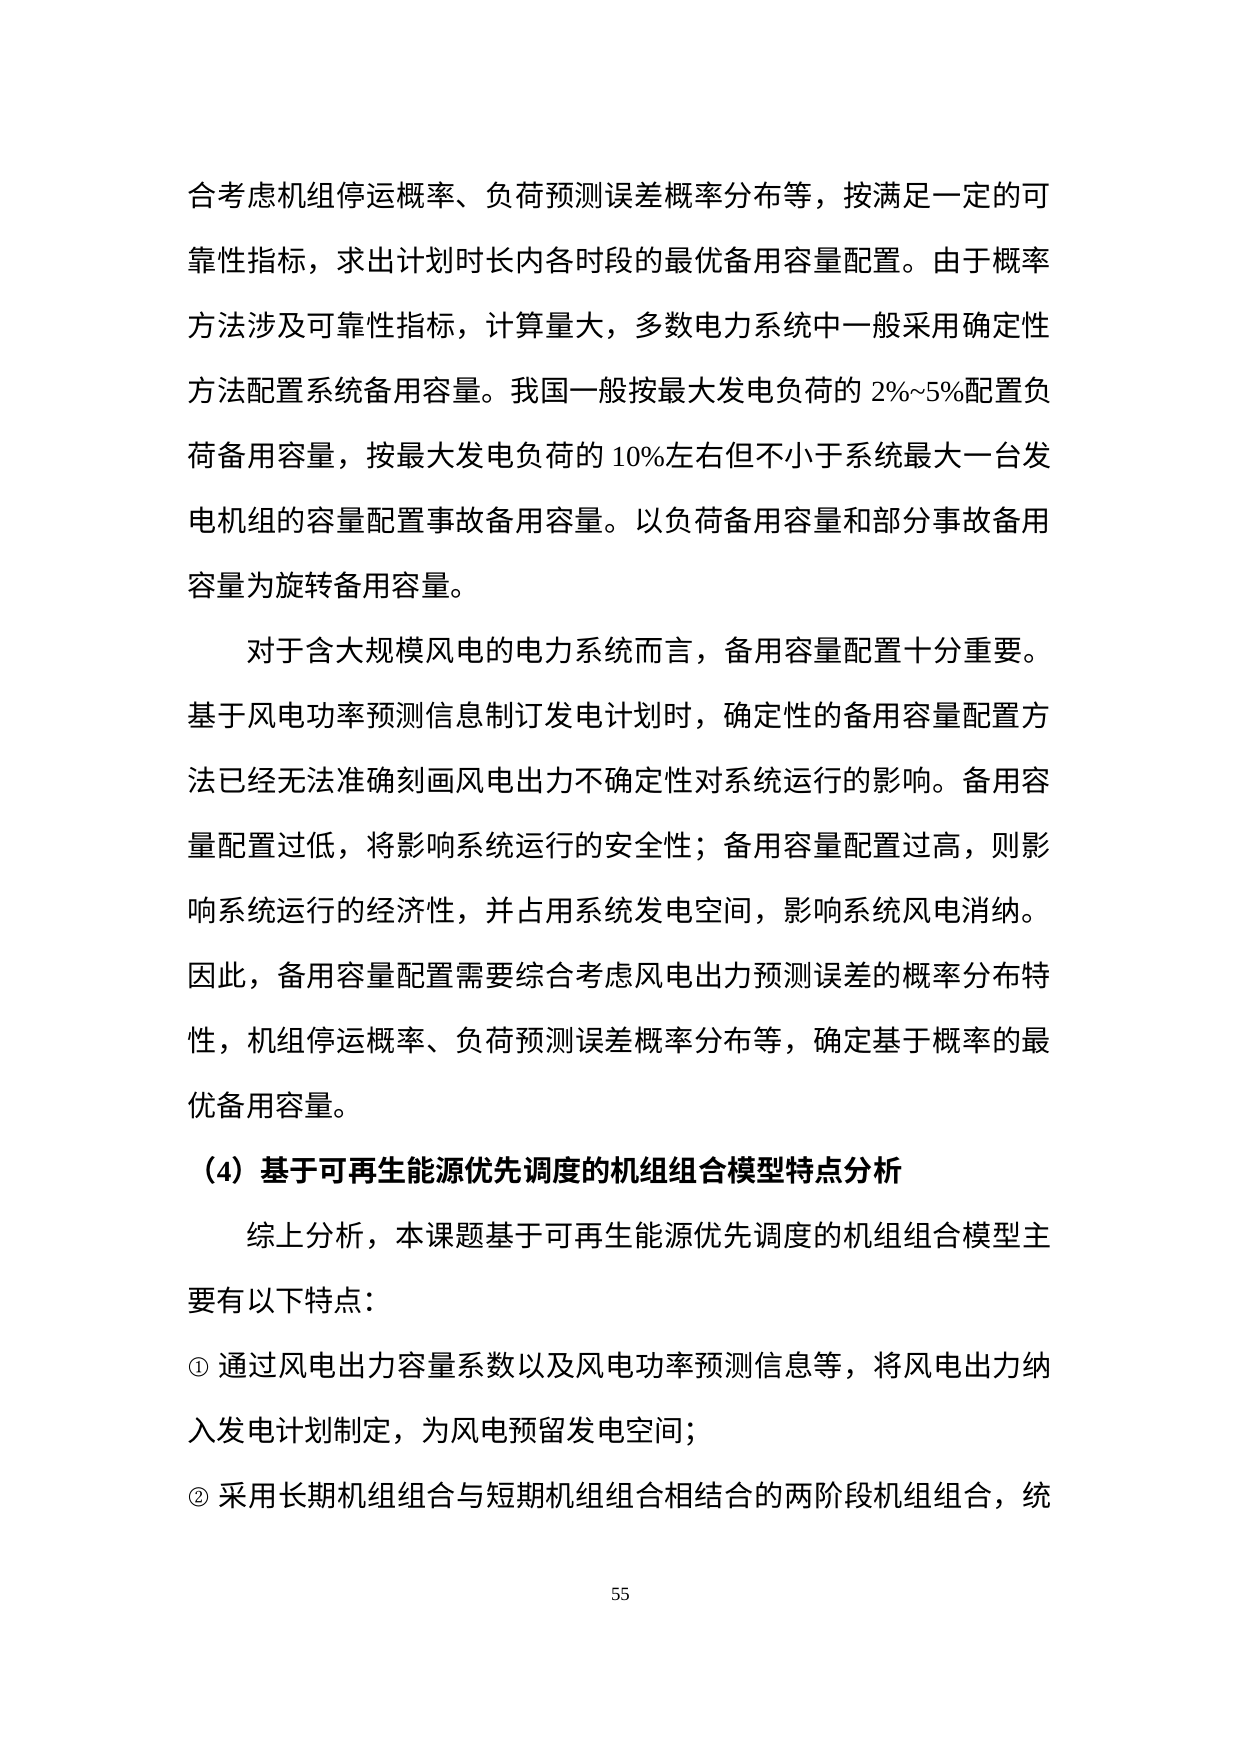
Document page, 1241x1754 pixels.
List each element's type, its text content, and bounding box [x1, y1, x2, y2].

text 综上分析，本课题基于可再生能源优先调度的机组组合模型主要有以下特点： [187, 1201, 1053, 1331]
text ① 通过风电出力容量系数以及风电功率预测信息等，将风电出力纳入发电计划制定，为风电预留发电空间； [187, 1331, 1053, 1461]
text （4）基于可再生能源优先调度的机组组合模型特点分析 [187, 1136, 1053, 1201]
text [187, 1461, 1053, 1526]
text 对于含大规模风电的电力系统而言，备用容量配置十分重要。基于风电功率预测信息制订发电计划时，确定性的备用容量配置方法已经无法准确刻画风电出力不确定性对系统运行的影响。备用容量配置过低，将影响系统运行的安全性；备用容量配置过高，则影响系统运行的经济性，并占用系统发电空间，影响系统风电消纳。因此，备用容量配置需要综合考虑风电出力预测误差的概率分布特性，机组停运概率、负荷预测误差概率分布等，确定基于概率的最优备用容量。 [187, 616, 1053, 1136]
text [187, 161, 1053, 616]
